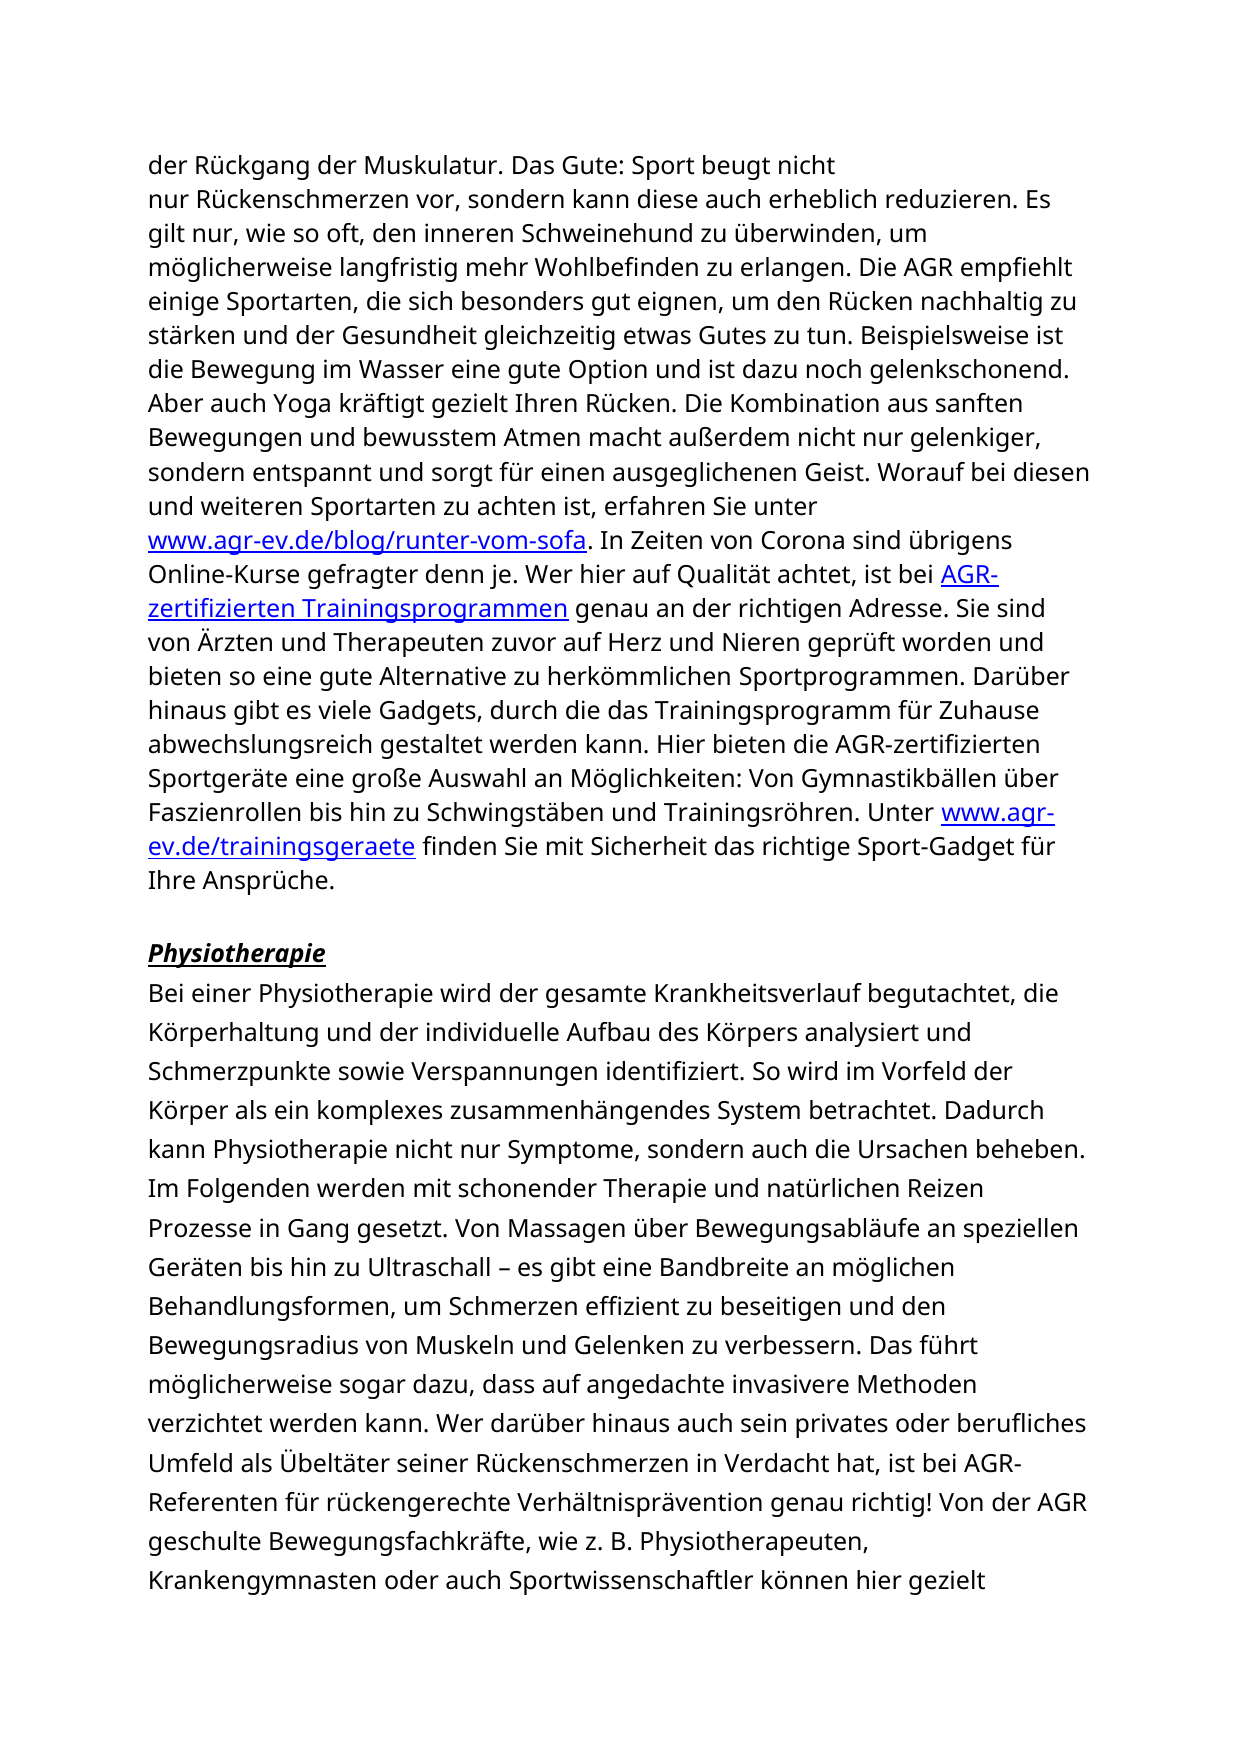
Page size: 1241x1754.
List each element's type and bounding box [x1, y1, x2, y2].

text [148, 148, 1093, 897]
text [148, 897, 1093, 1597]
